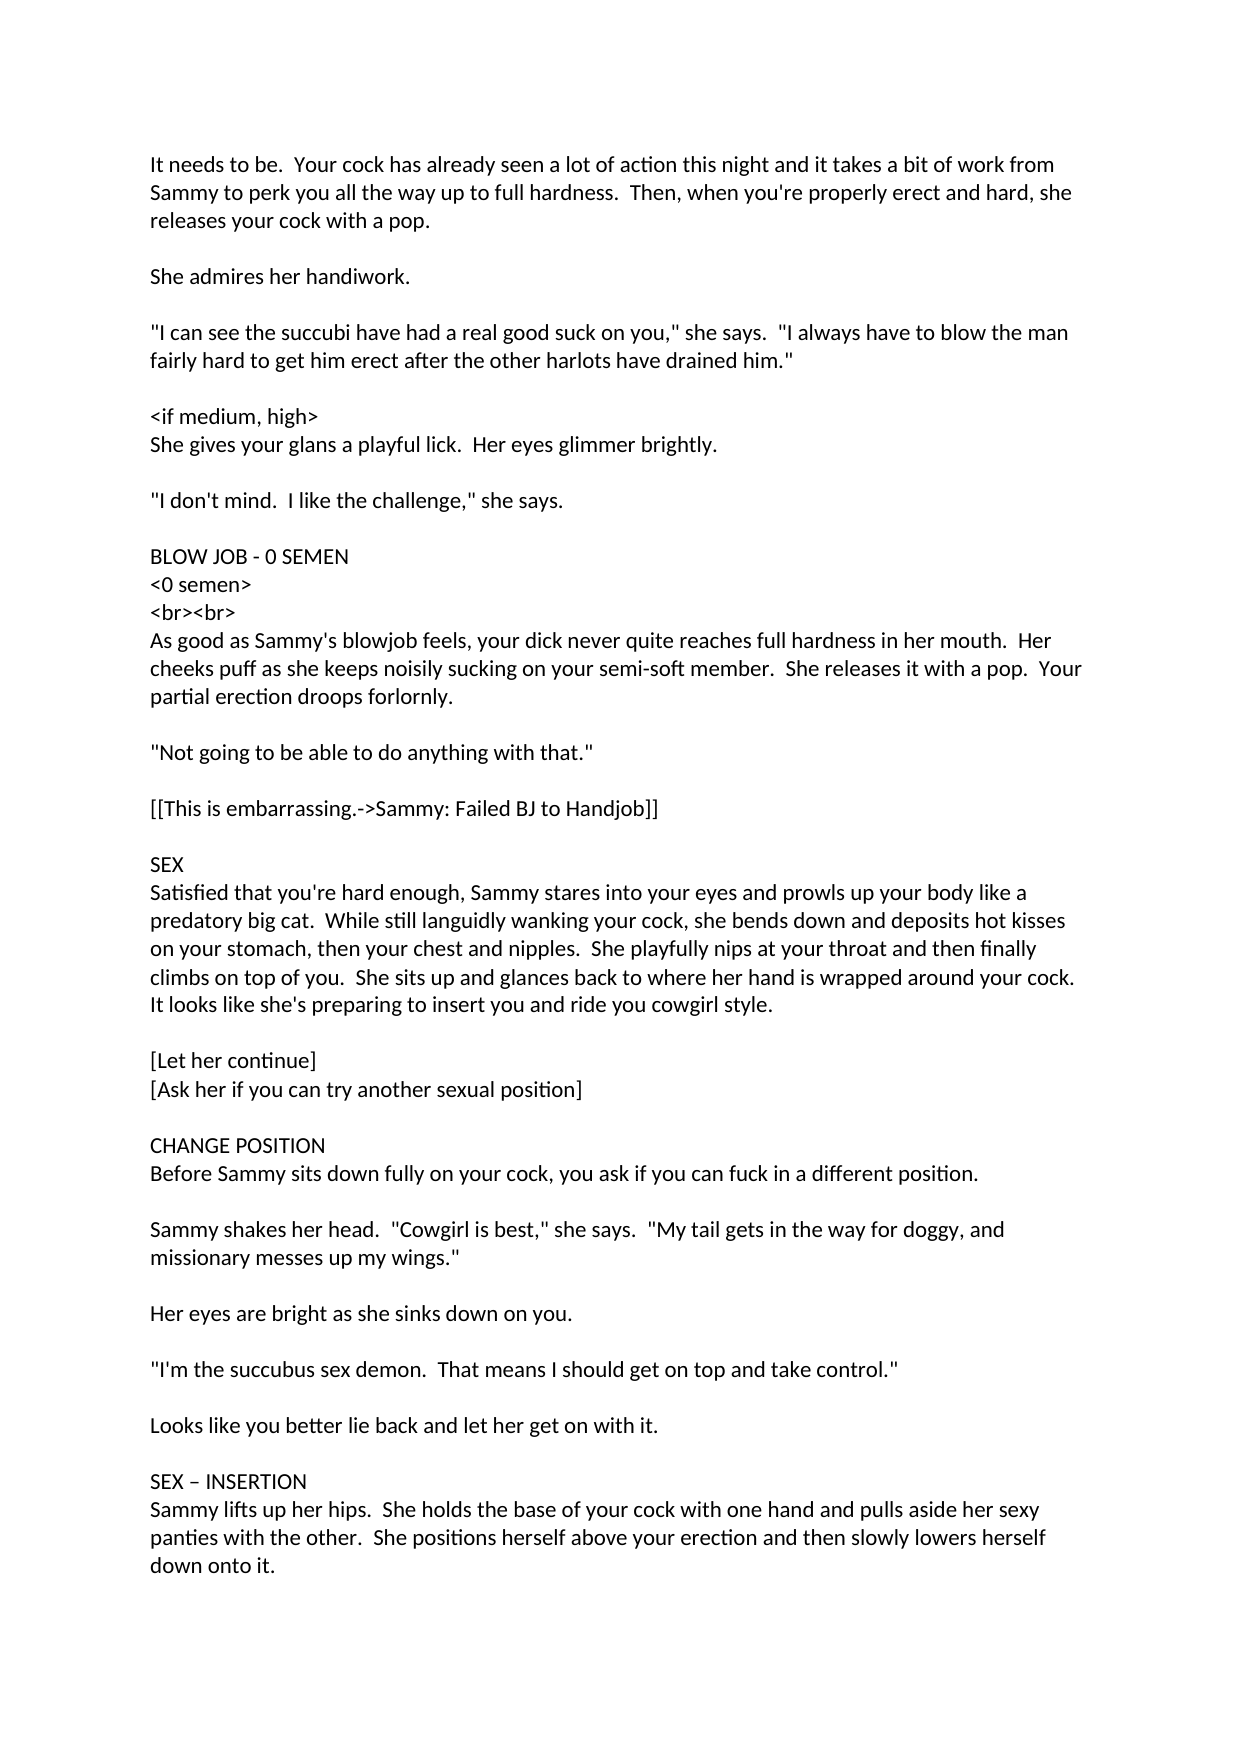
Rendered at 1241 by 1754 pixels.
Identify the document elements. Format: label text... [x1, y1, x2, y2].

text Her eyes are bright as she sinks down on you. [150, 1299, 1090, 1327]
text "I can see the succubi have had a real good suck on you," she says. "I always have to blow the man fairly hard to get him erect after the other harlots have drained him." [150, 318, 1090, 374]
text As good as Sammy's blowjob feels, your dick never quite reaches full hardness in her mouth. Her cheeks puff as she keeps noisily sucking on your semi-soft member. She releases it with a pop. Your partial erection droops forlornly. [150, 626, 1090, 710]
text Sammy shakes her head. "Cowgirl is best," she says. "My tail gets in the way for doggy, and missionary messes up my wings." [150, 1215, 1090, 1271]
text "I don't mind. I like the challenge," she says. [150, 486, 1090, 514]
text "I'm the succubus sex demon. That means I should get on top and take control." [150, 1355, 1090, 1383]
text She gives your glans a playful lick. Her eyes glimmer brightly. [150, 430, 1090, 458]
text "Not going to be able to do anything with that." [150, 738, 1090, 766]
text Before Sammy sits down fully on your cock, you ask if you can fuck in a different position. [150, 1159, 1090, 1187]
text SEX – INSERTION [150, 1467, 1090, 1495]
text [[This is embarrassing.->Sammy: Failed BJ to Handjob]] [150, 794, 1090, 822]
text <br><br> [150, 598, 1090, 626]
text Satisfied that you're hard enough, Sammy stares into your eyes and prowls up your body like a predatory big cat. While still languidly wanking your cock, she bends down and deposits hot kisses on your stomach, then your chest and nipples. She playfully nips at your throat and then finally climbs on top of you. She sits up and glances back to where her hand is wrapped around your cock. It looks like she's preparing to insert you and ride you cowgirl style. [150, 878, 1090, 1019]
text Sammy lifts up her hips. She holds the base of your cock with one hand and pulls aside her sexy panties with the other. She positions herself above your erection and then slowly lowers herself down onto it. [150, 1495, 1090, 1579]
text [Let her continue] [150, 1047, 1090, 1075]
text It needs to be. Your cock has already seen a lot of action this night and it takes a bit of work from Sammy to perk you all the way up to full hardness. Then, when you're properly erect and hard, she releases your cock with a pop. [150, 150, 1090, 234]
text CHANGE POSITION [150, 1131, 1090, 1159]
text <0 semen> [150, 570, 1090, 598]
text BLOW JOB - 0 SEMEN [150, 542, 1090, 570]
text <if medium, high> [150, 402, 1090, 430]
text She admires her handiwork. [150, 262, 1090, 290]
text [Ask her if you can try another sexual position] [150, 1075, 1090, 1103]
text SEX [150, 851, 1090, 878]
text Looks like you better lie back and let her get on with it. [150, 1411, 1090, 1439]
